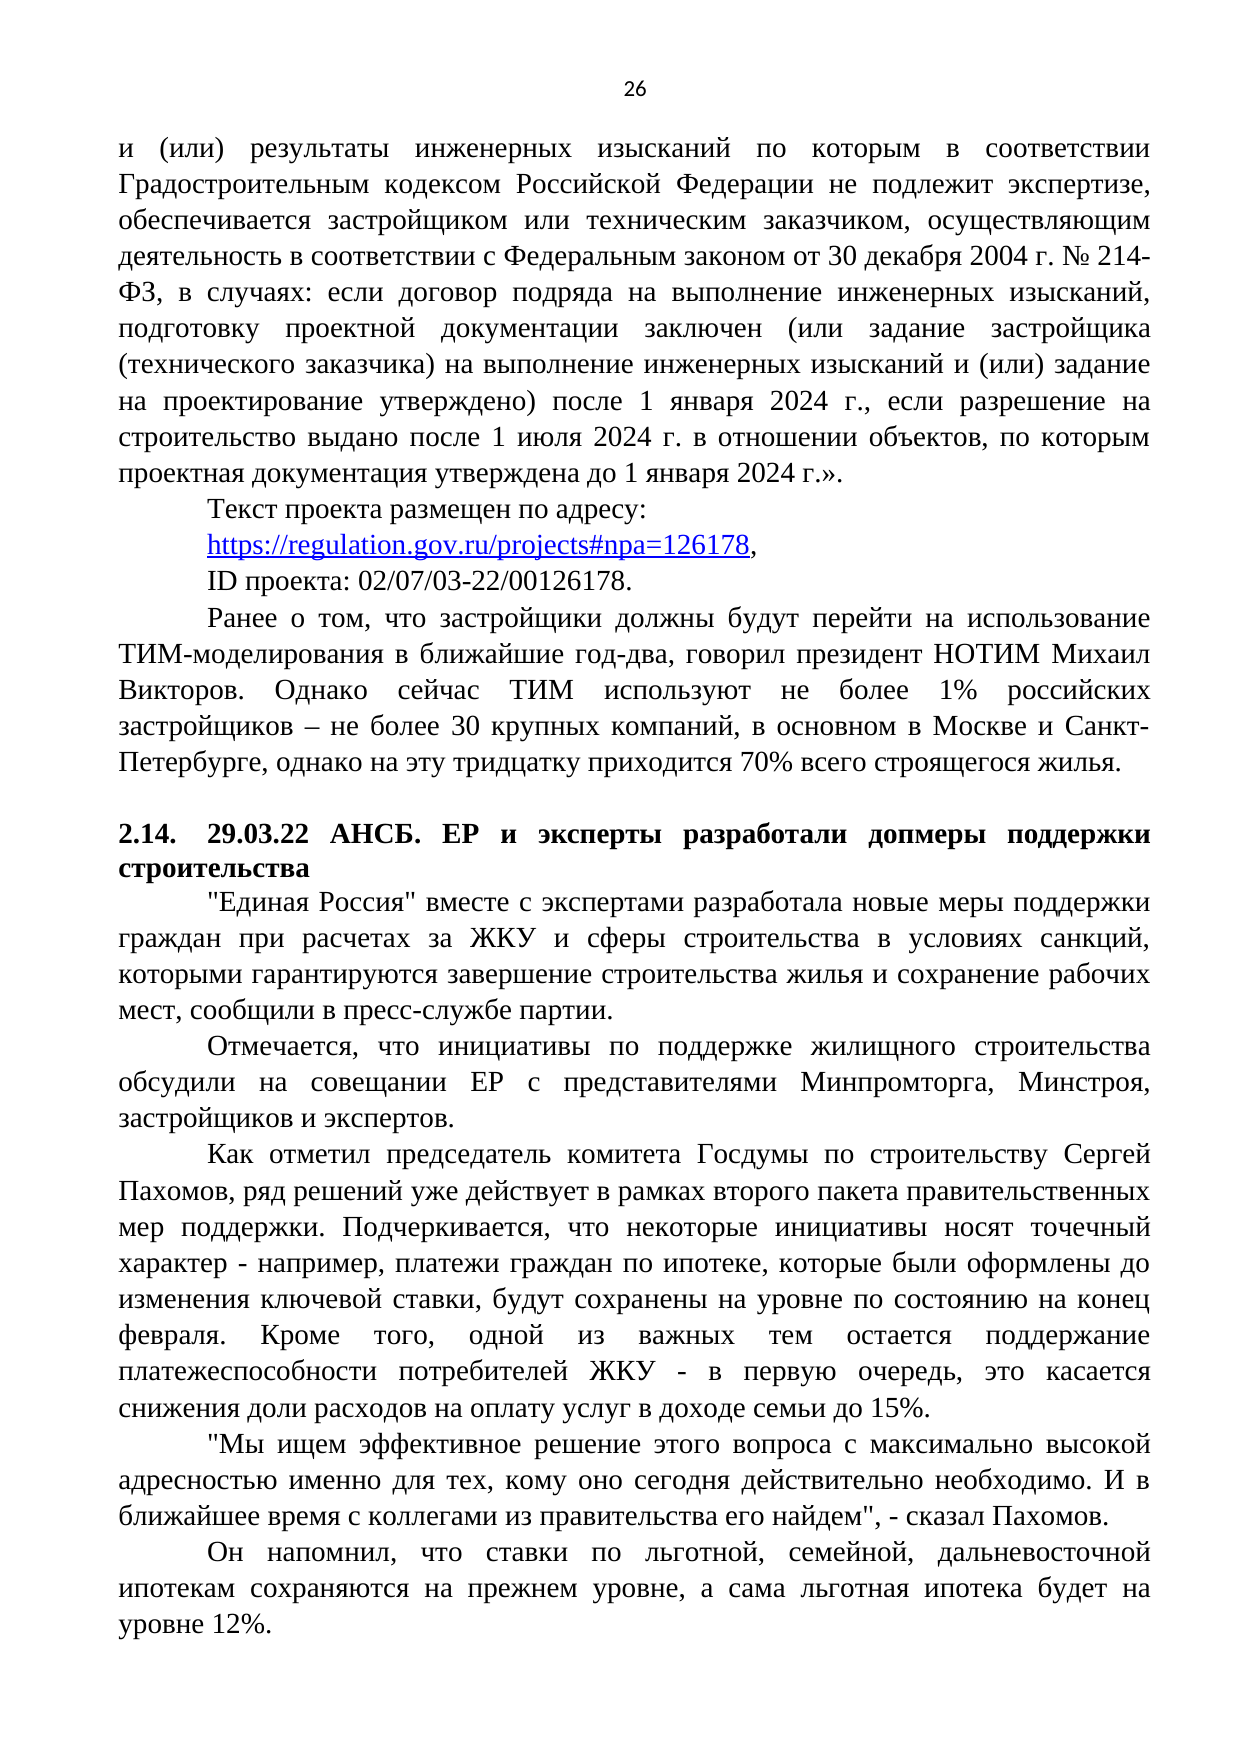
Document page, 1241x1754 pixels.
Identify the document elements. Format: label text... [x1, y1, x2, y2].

text "Единая Россия" вместе с экспертами разработала новые меры поддержки граждан при расчетах за ЖКУ и сферы строительства в условиях санкций, которыми гарантируются завершение строительства жилья и сохранение рабочих мест, сообщили в пресс-службе партии. [118, 884, 1152, 1026]
text Он напомнил, что ставки по льготной, семейной, дальневосточной ипотекам сохраняются на прежнем уровне, а сама льготная ипотека будет на уровне 12%. [118, 1534, 1152, 1640]
text Отмечается, что инициативы по поддержке жилищного строительства обсудили на совещании ЕР с представителями Минпромторга, Минстроя, застройщиков и экспертов. [118, 1028, 1152, 1134]
text ID проекта: 02/07/03-22/00126178. [118, 563, 1152, 597]
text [118, 130, 1152, 489]
subtitle 29.03.22 АНСБ. ЕР и эксперты разработали допмеры поддержки строительства [118, 817, 1152, 884]
text "Мы ищем эффективное решение этого вопроса с максимально высокой адресностью именно для тех, кому оно сегодня действительно необходимо. И в ближайшее время с коллегами из правительства его найдем", - сказал Пахомов. [118, 1426, 1152, 1532]
text Текст проекта размещен по адресу: [118, 491, 1152, 525]
text Как отметил председатель комитета Госдумы по строительству Сергей Пахомов, ряд решений уже действует в рамках второго пакета правительственных мер поддержки. Подчеркивается, что некоторые инициативы носят точечный характер - например, платежи граждан по ипотеке, которые были оформлены до изменения ключевой ставки, будут сохранены на уровне по состоянию на конец февраля. Кроме того, одной из важных тем остается поддержание платежеспособности потребителей ЖКУ - в первую очередь, это касается снижения доли расходов на оплату услуг в доходе семьи до 15%. [118, 1137, 1152, 1423]
text https://regulation.gov.ru/projects#npa=126178, [118, 527, 1152, 561]
text Ранее о том, что застройщики должны будут перейти на использование ТИМ-моделирования в ближайшие год-два, говорил президент НОТИМ Михаил Викторов. Однако сейчас ТИМ используют не более 1% российских застройщиков – не более 30 крупных компаний, в основном в Москве и Санкт-Петербурге, однако на эту тридцатку приходится 70% всего строящегося жилья. [118, 600, 1152, 778]
